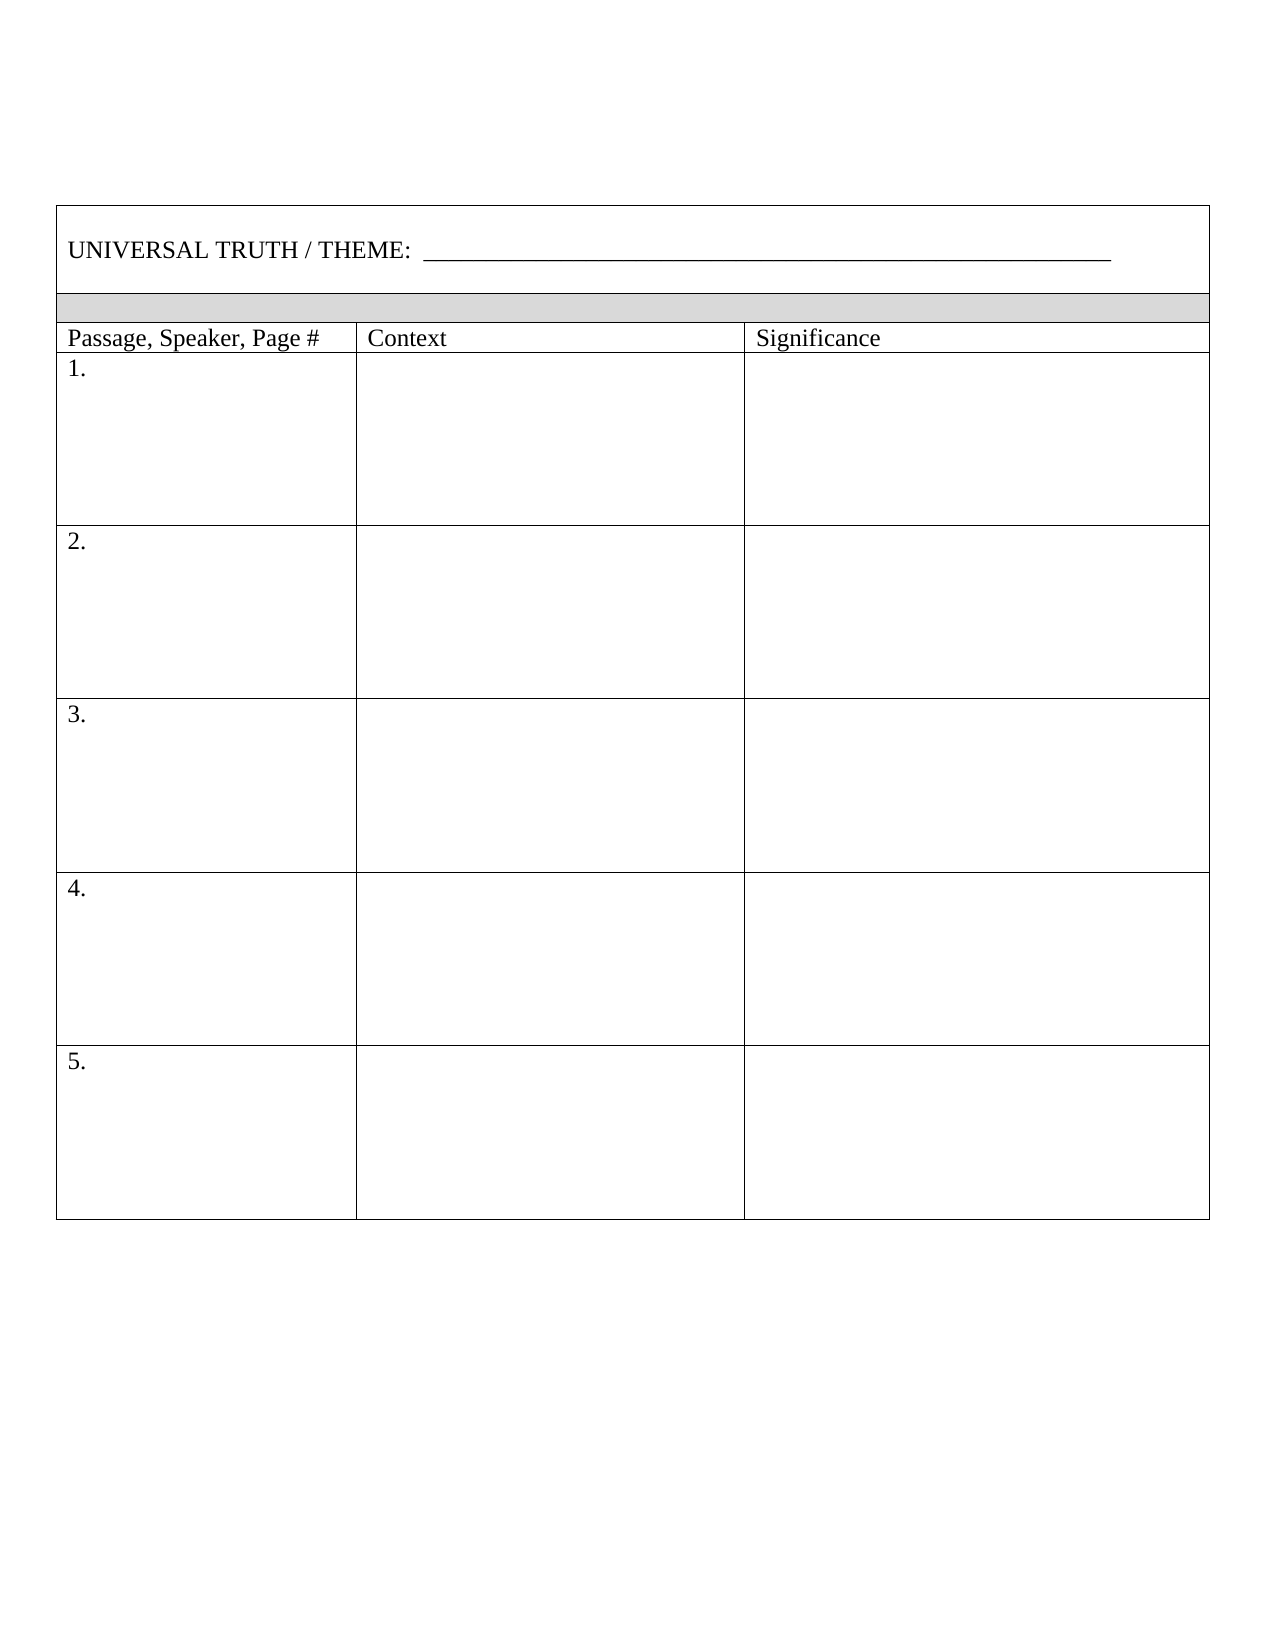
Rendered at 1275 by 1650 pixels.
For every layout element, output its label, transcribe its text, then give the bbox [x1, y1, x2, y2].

table_cell [745, 873, 1209, 1045]
table_cell 1. [57, 353, 356, 525]
table_cell [745, 699, 1209, 872]
table_cell 2. [57, 526, 356, 698]
table_cell [357, 699, 744, 872]
table_cell [357, 873, 744, 1045]
table_cell 5. [57, 1046, 356, 1219]
table_cell Context [357, 323, 744, 352]
table_cell [745, 1046, 1209, 1219]
table_cell 4. [57, 873, 356, 1045]
table_cell [745, 353, 1209, 525]
table_cell [357, 1046, 744, 1219]
table_header UNIVERSAL TRUTH / THEME: _______________________________________________________ [57, 206, 1209, 292]
table_cell 3. [57, 699, 356, 872]
table_cell Passage, Speaker, Page # [57, 323, 356, 352]
table_cell [57, 294, 1209, 322]
table_cell Significance [745, 323, 1209, 352]
table_cell [745, 526, 1209, 698]
table_cell [357, 353, 744, 525]
table_cell [357, 526, 744, 698]
